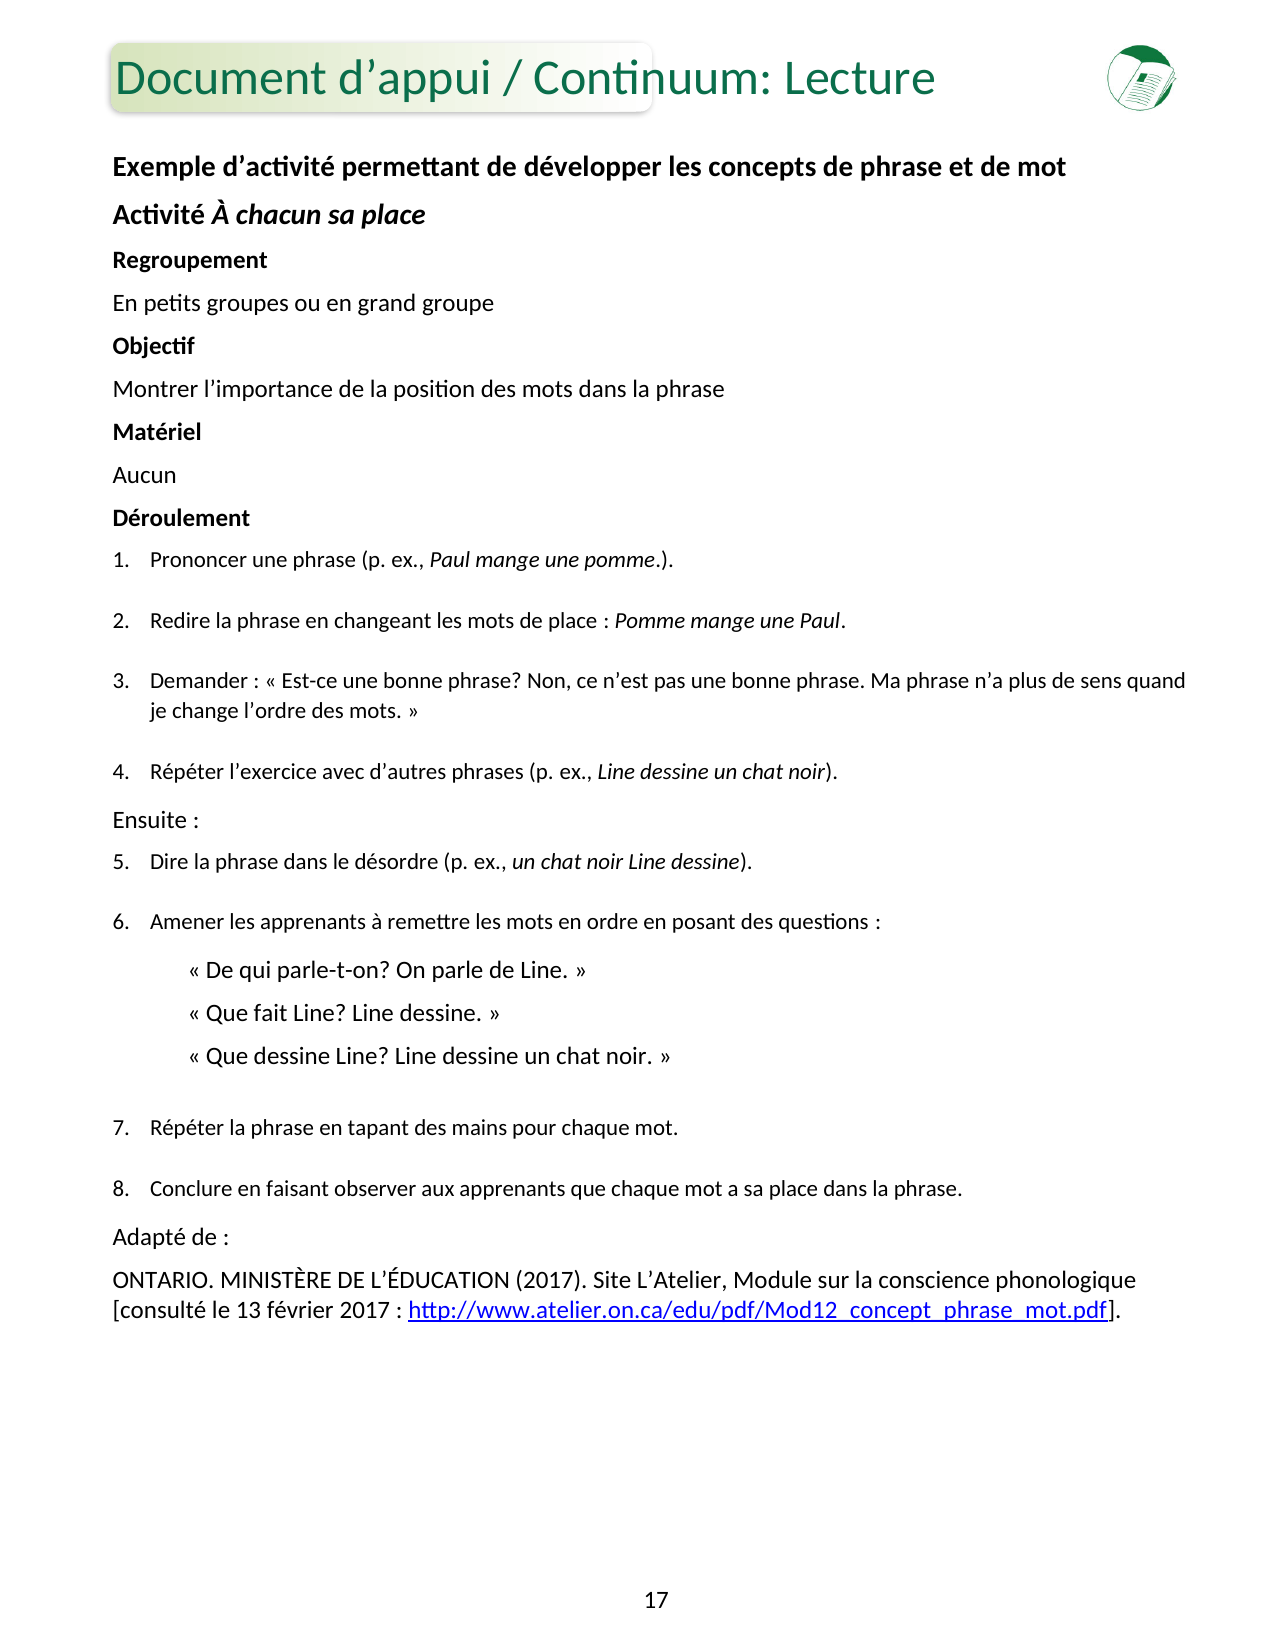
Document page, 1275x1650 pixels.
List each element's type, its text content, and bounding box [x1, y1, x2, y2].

text Montrer l’importance de la position des mots dans la phrase [112, 373, 1200, 404]
text Adapté de : [112, 1221, 1200, 1251]
text ONTARIO. MINISTÈRE DE L’ÉDUCATION (2017). Site L’Atelier, Module sur la conscience phonologique [consulté le 13 février 2017 : http://www.atelier.on.ca/edu/pdf/Mod12_concept_phrase_mot.pdf]. [112, 1264, 1200, 1325]
list Répéter la phrase en tapant des mains pour chaque mot. [112, 1113, 1200, 1141]
list Répéter l’exercice avec d’autres phrases (p. ex., Line dessine un chat noir). [112, 757, 1200, 785]
text Matériel [112, 416, 1200, 447]
text Aucun [112, 459, 1200, 490]
list Amener les apprenants à remettre les mots en ordre en posant des questions : [112, 907, 1200, 935]
list Redire la phrase en changeant les mots de place : Pomme mange une Paul. [112, 606, 1200, 634]
text « De qui parle-t-on? On parle de Line. » [187, 954, 1200, 985]
list Dire la phrase dans le désordre (p. ex., un chat noir Line dessine). [112, 847, 1200, 875]
text Exemple d’activité permettant de développer les concepts de phrase et de mot [112, 148, 1200, 184]
text En petits groupes ou en grand groupe [112, 287, 1200, 318]
text Regroupement [112, 244, 1200, 275]
text « Que dessine Line? Line dessine un chat noir. » [187, 1040, 1200, 1071]
text Déroulement [112, 502, 1200, 533]
text « Que fait Line? Line dessine. » [187, 997, 1200, 1028]
text Ensuite : [112, 804, 1200, 834]
text Activité À chacun sa place [112, 196, 1200, 232]
list Demander : « Est-ce une bonne phrase? Non, ce n’est pas une bonne phrase. Ma phrase n’a plus de sens quand je change l’ordre des mots. » [112, 666, 1200, 724]
list Conclure en faisant observer aux apprenants que chaque mot a sa place dans la phrase. [112, 1174, 1200, 1202]
list Prononcer une phrase (p. ex., Paul mange une pomme.). [112, 546, 1200, 573]
text Objectif [112, 330, 1200, 361]
picture [1100, 35, 1183, 118]
